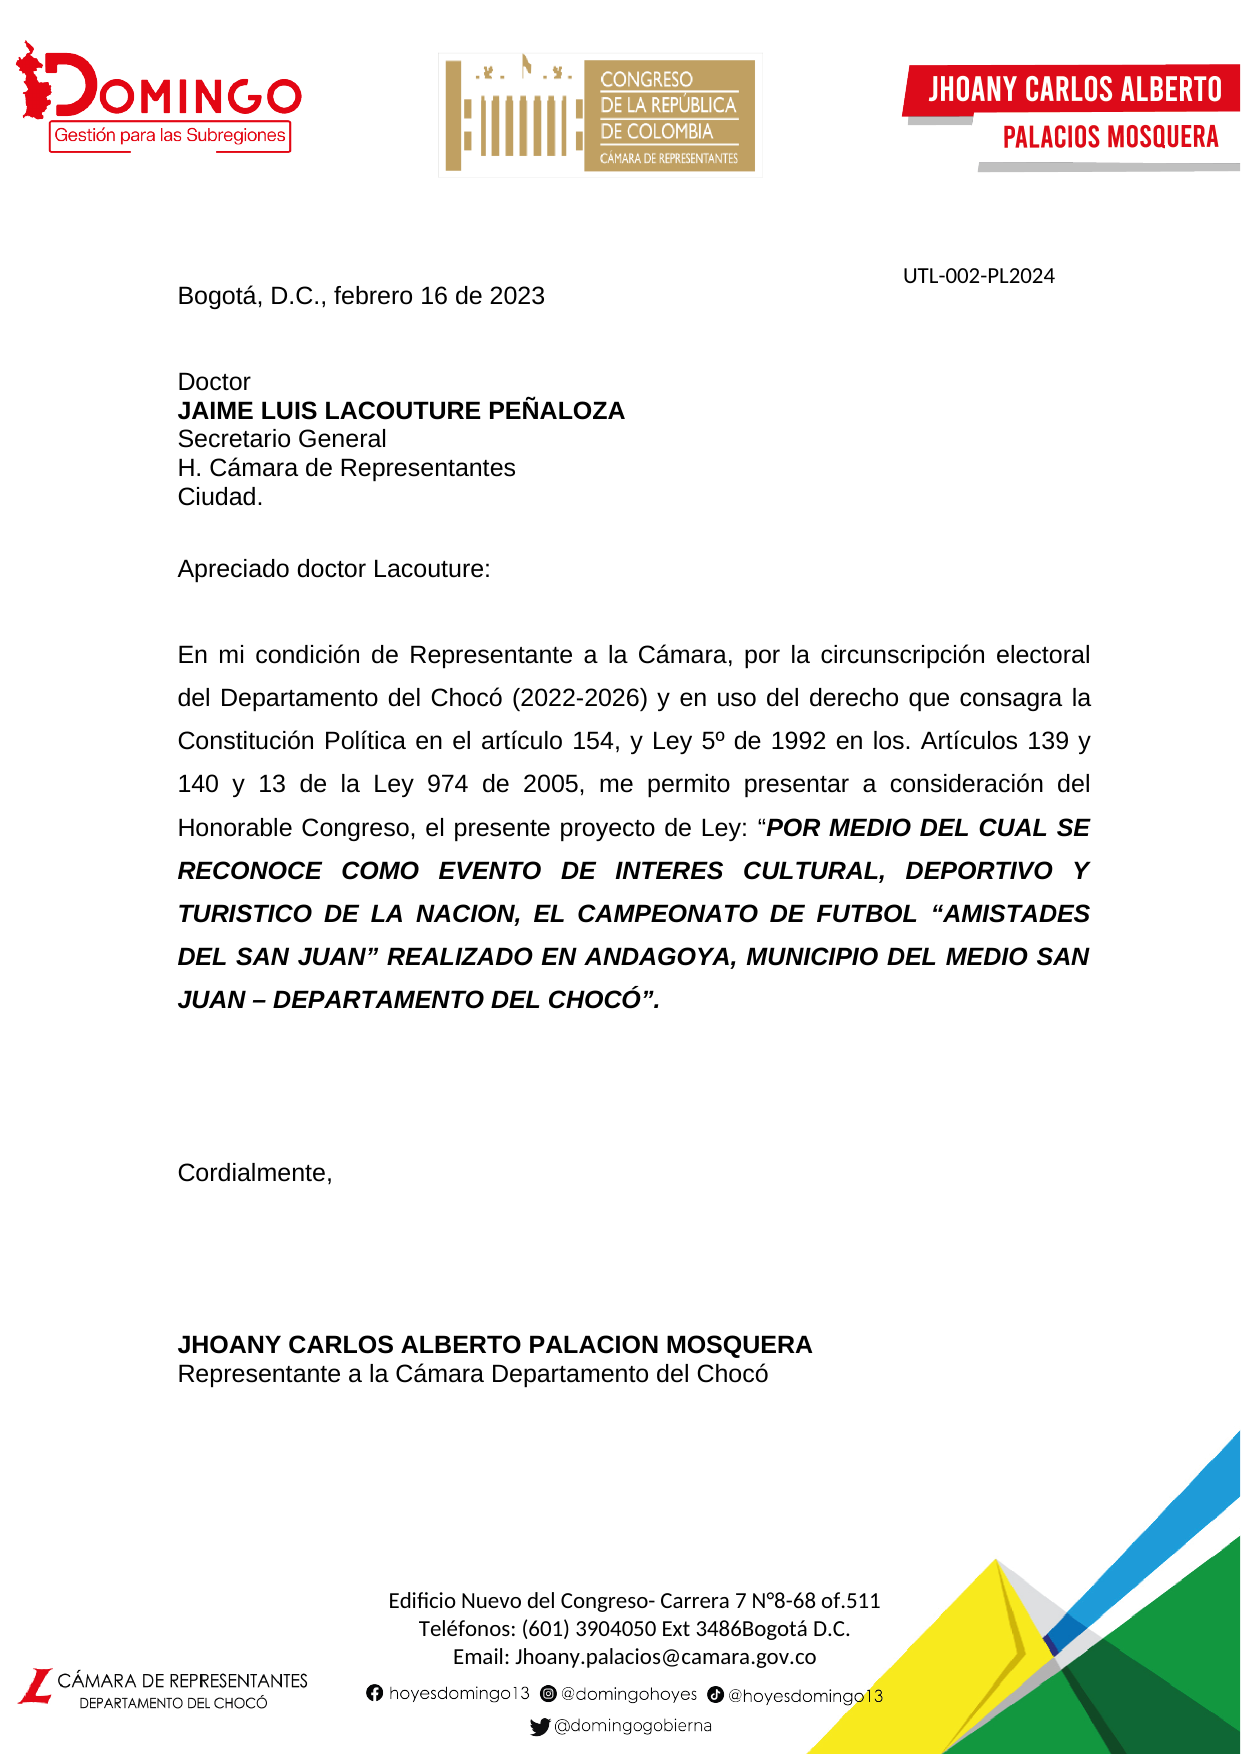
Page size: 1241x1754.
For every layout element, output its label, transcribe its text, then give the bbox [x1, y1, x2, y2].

picture [850, 8, 1241, 237]
text Representante a la Cámara Departamento del Chocó [177, 1359, 1093, 1387]
picture [430, 46, 773, 188]
text En mi condición de Representante a la Cámara, por la circunscripción electoral del Departamento del Chocó (2022-2026) y en uso del derecho que consagra la Constitución Política en el artículo 154, y Ley 5º de 1992 en los. Artículos 139 y 140 y 13 de la Ley 974 de 2005, me permito presentar a consideración del Honorable Congreso, el presente proyecto de Ley: “POR MEDIO DEL CUAL SE RECONOCE COMO EVENTO DE INTERES CULTURAL, DEPORTIVO Y TURISTICO DE LA NACION, EL CAMPEONATO DE FUTBOL “AMISTADES DEL SAN JUAN” REALIZADO EN ANDAGOYA, MUNICIPIO DEL MEDIO SAN JUAN – DEPARTAMENTO DEL CHOCÓ”. [177, 640, 1093, 1014]
picture [0, 9, 331, 189]
text Cordialmente, [177, 1157, 1093, 1186]
text JHOANY CARLOS ALBERTO PALACION MOSQUERA [177, 1330, 1093, 1359]
text Apreciado doctor Lacouture: [177, 554, 1093, 582]
text H. Cámara de Representantes [177, 453, 1093, 482]
text Doctor [177, 367, 1093, 396]
text Secretario General [177, 424, 1093, 453]
text JAIME LUIS LACOUTURE PEÑALOZA [177, 396, 1093, 424]
picture [0, 1367, 1241, 1754]
text Ciudad. [177, 482, 1093, 511]
text Bogotá, D.C., febrero 16 de 2023 [177, 281, 1093, 309]
